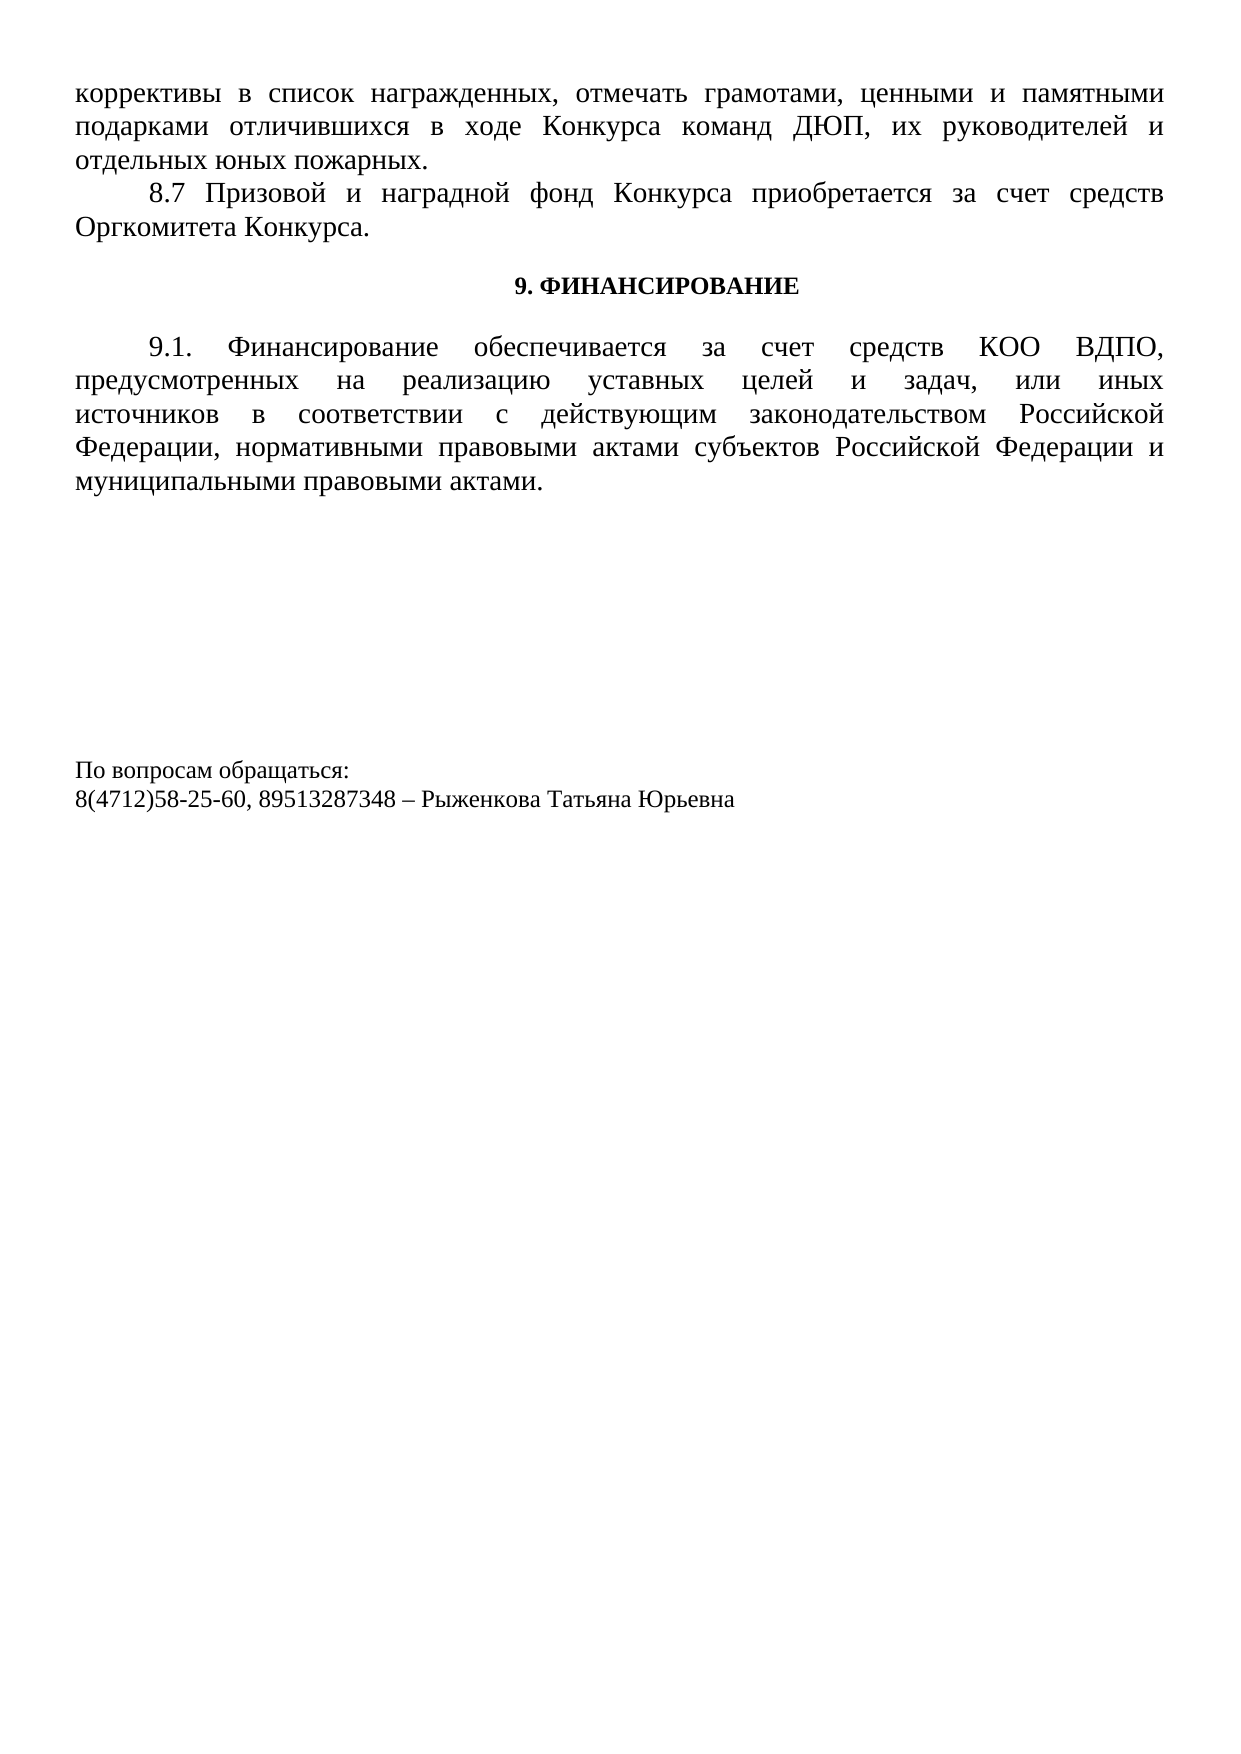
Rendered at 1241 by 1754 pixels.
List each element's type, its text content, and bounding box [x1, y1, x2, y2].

text 8.7 Призовой и наградной фонд Конкурса приобретается за счет средств Оргкомитета Конкурса. [75, 176, 1165, 243]
text 8(4712)58-25-60, 89513287348 – Рыженкова Татьяна Юрьевна [75, 784, 1165, 813]
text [75, 75, 1165, 176]
text По вопросам обращаться: [75, 755, 1165, 784]
text 9.1. Финансирование обеспечивается за счет средств КОО ВДПО, предусмотренных на реализацию уставных целей и задач, или иных источников в соответствии с действующим законодательством Российской Федерации, нормативными правовыми актами субъектов Российской Федерации и муниципальными правовыми актами. [75, 329, 1165, 497]
text 9. ФИНАНСИРОВАНИЕ [75, 271, 1165, 300]
